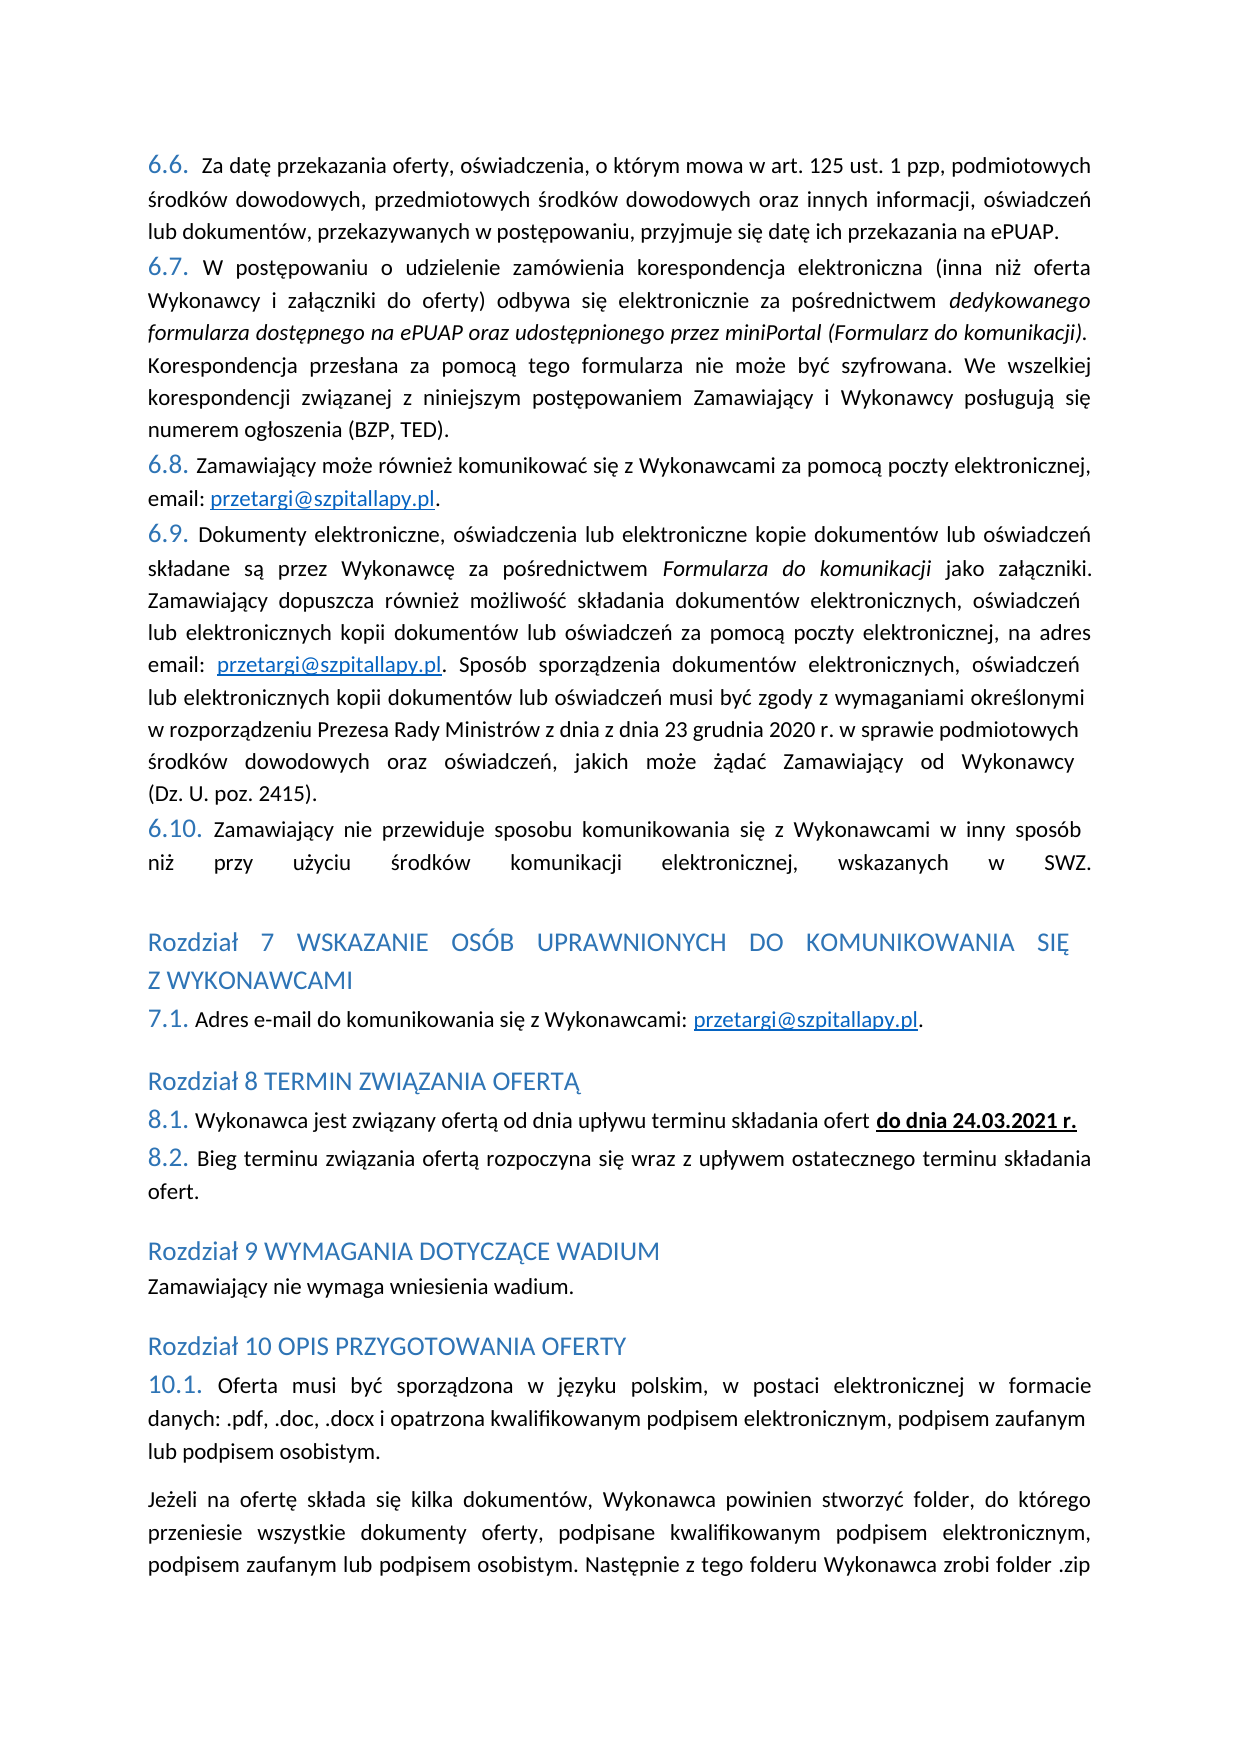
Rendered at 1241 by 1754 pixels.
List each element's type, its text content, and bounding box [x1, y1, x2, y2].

text 6.8. Zamawiający może również komunikować się z Wykonawcami za pomocą poczty elektronicznej, email: przetargi@szpitallapy.pl. [148, 447, 1093, 512]
subtitle 8.1. Wykonawca jest związany ofertą od dnia upływu terminu składania ofert do dnia 24.03.2021 r. [148, 1102, 1093, 1135]
text Zamawiający nie wymaga wniesienia wadium. [148, 1272, 1093, 1300]
text 7.1. Adres e-mail do komunikowania się z Wykonawcami: przetargi@szpitallapy.pl. [148, 1001, 1093, 1034]
subtitle Rozdział 10 OPIS PRZYGOTOWANIA OFERTY [148, 1329, 1093, 1362]
text 6.10. Zamawiający nie przewiduje sposobu komunikowania się z Wykonawcami w inny sposób niż przy użyciu środków komunikacji elektronicznej, wskazanych w SWZ. [148, 811, 1093, 909]
text 6.6. Za datę przekazania oferty, oświadczenia, o którym mowa w art. 125 ust. 1 pzp, podmiotowych środków dowodowych, przedmiotowych środków dowodowych oraz innych informacji, oświadczeń lub dokumentów, przekazywanych w postępowaniu, przyjmuje się datę ich przekazania na ePUAP. [148, 148, 1093, 245]
text środków dowodowych oraz oświadczeń, jakich może żądać Zamawiający od Wykonawcy (Dz. U. poz. 2415). [148, 747, 1093, 807]
subtitle Rozdział 7 WSKAZANIE OSÓB UPRAWNIONYCH DO KOMUNIKOWANIA SIĘ Z WYKONAWCAMI [148, 925, 1093, 996]
subtitle Rozdział 8 TERMIN ZWIĄZANIA OFERTĄ [148, 1064, 1093, 1097]
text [148, 1486, 1093, 1578]
text 10.1. Oferta musi być sporządzona w języku polskim, w postaci elektronicznej w formacie danych: .pdf, .doc, .docx i opatrzona kwalifikowanym podpisem elektronicznym, podpisem zaufanym lub podpisem osobistym. [148, 1367, 1093, 1465]
subtitle Rozdział 9 WYMAGANIA DOTYCZĄCE WADIUM [148, 1234, 1093, 1267]
text 6.9. Dokumenty elektroniczne, oświadczenia lub elektroniczne kopie dokumentów lub oświadczeń składane są przez Wykonawcę za pośrednictwem Formularza do komunikacji jako załączniki. Zamawiający dopuszcza również możliwość składania dokumentów elektronicznych, oświadczeń lub elektronicznych kopii dokumentów lub oświadczeń za pomocą poczty elektronicznej, na adres email: przetargi@szpitallapy.pl. Sposób sporządzenia dokumentów elektronicznych, oświadczeń lub elektronicznych kopii dokumentów lub oświadczeń musi być zgody z wymaganiami określonymi w rozporządzeniu Prezesa Rady Ministrów z dnia z dnia 23 grudnia 2020 r. w sprawie podmiotowych [148, 517, 1093, 743]
subtitle 8.2. Bieg terminu związania ofertą rozpoczyna się wraz z upływem ostatecznego terminu składania ofert. [148, 1140, 1093, 1205]
text 6.7. W postępowaniu o udzielenie zamówienia korespondencja elektroniczna (inna niż oferta Wykonawcy i załączniki do oferty) odbywa się elektronicznie za pośrednictwem dedykowanego formularza dostępnego na ePUAP oraz udostępnionego przez miniPortal (Formularz do komunikacji). Korespondencja przesłana za pomocą tego formularza nie może być szyfrowana. We wszelkiej korespondencji związanej z niniejszym postępowaniem Zamawiający i Wykonawcy posługują się numerem ogłoszenia (BZP, TED). [148, 249, 1093, 443]
